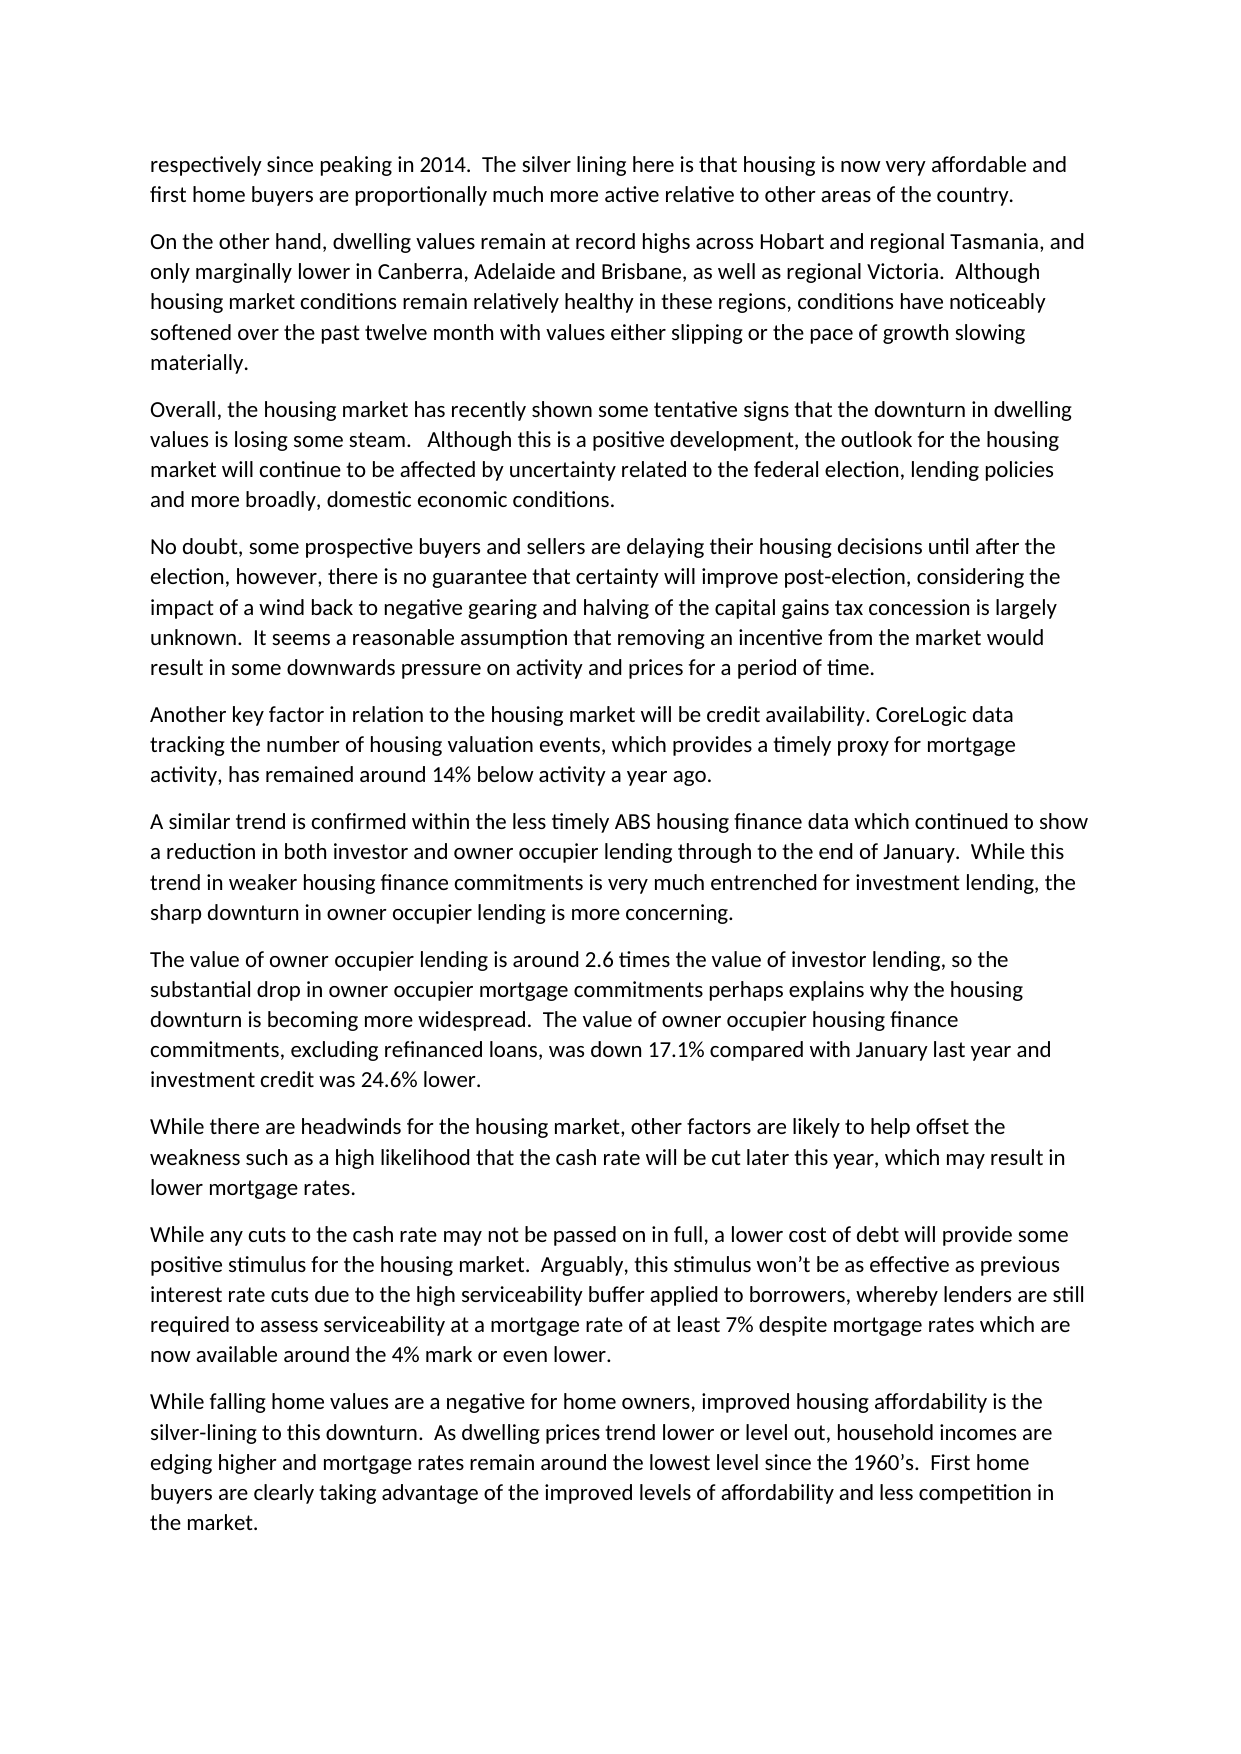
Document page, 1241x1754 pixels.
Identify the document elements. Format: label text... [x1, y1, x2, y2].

text The value of owner occupier lending is around 2.6 times the value of investor lending, so the substantial drop in owner occupier mortgage commitments perhaps explains why the housing downturn is becoming more widespread. The value of owner occupier housing finance commitments, excluding refinanced loans, was down 17.1% compared with January last year and investment credit was 24.6% lower. [150, 945, 1090, 1094]
text While falling home values are a negative for home owners, improved housing affordability is the silver-lining to this downturn. As dwelling prices trend lower or level out, household incomes are edging higher and mortgage rates remain around the lowest level since the 1960’s. First home buyers are clearly taking advantage of the improved levels of affordability and less competition in the market. [150, 1387, 1090, 1536]
text A similar trend is confirmed within the less timely ABS housing finance data which continued to show a reduction in both investor and owner occupier lending through to the end of January. While this trend in weaker housing finance commitments is very much entrenched for investment lending, the sharp downturn in owner occupier lending is more concerning. [150, 807, 1090, 926]
text Another key factor in relation to the housing market will be credit availability. CoreLogic data tracking the number of housing valuation events, which provides a timely proxy for mortgage activity, has remained around 14% below activity a year ago. [150, 700, 1090, 788]
text No doubt, some prospective buyers and sellers are delaying their housing decisions until after the election, however, there is no guarantee that certainty will improve post-election, considering the impact of a wind back to negative gearing and halving of the capital gains tax concession is largely unknown. It seems a reasonable assumption that removing an incentive from the market would result in some downwards pressure on activity and prices for a period of time. [150, 532, 1090, 681]
text While there are headwinds for the housing market, other factors are likely to help offset the weakness such as a high likelihood that the cash rate will be cut later this year, which may result in lower mortgage rates. [150, 1112, 1090, 1201]
text Overall, the housing market has recently shown some tentative signs that the downturn in dwelling values is losing some steam. Although this is a positive development, the outlook for the housing market will continue to be affected by uncertainty related to the federal election, lending policies and more broadly, domestic economic conditions. [150, 395, 1090, 513]
text While any cuts to the cash rate may not be passed on in full, a lower cost of debt will provide some positive stimulus for the housing market. Arguably, this stimulus won’t be as effective as previous interest rate cuts due to the high serviceability buffer applied to borrowers, whereby lenders are still required to assess serviceability at a mortgage rate of at least 7% despite mortgage rates which are now available around the 4% mark or even lower. [150, 1220, 1090, 1369]
text On the other hand, dwelling values remain at record highs across Hobart and regional Tasmania, and only marginally lower in Canberra, Adelaide and Brisbane, as well as regional Victoria. Although housing market conditions remain relatively healthy in these regions, conditions have noticeably softened over the past twelve month with values either slipping or the pace of growth slowing materially. [150, 227, 1090, 376]
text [150, 150, 1090, 208]
